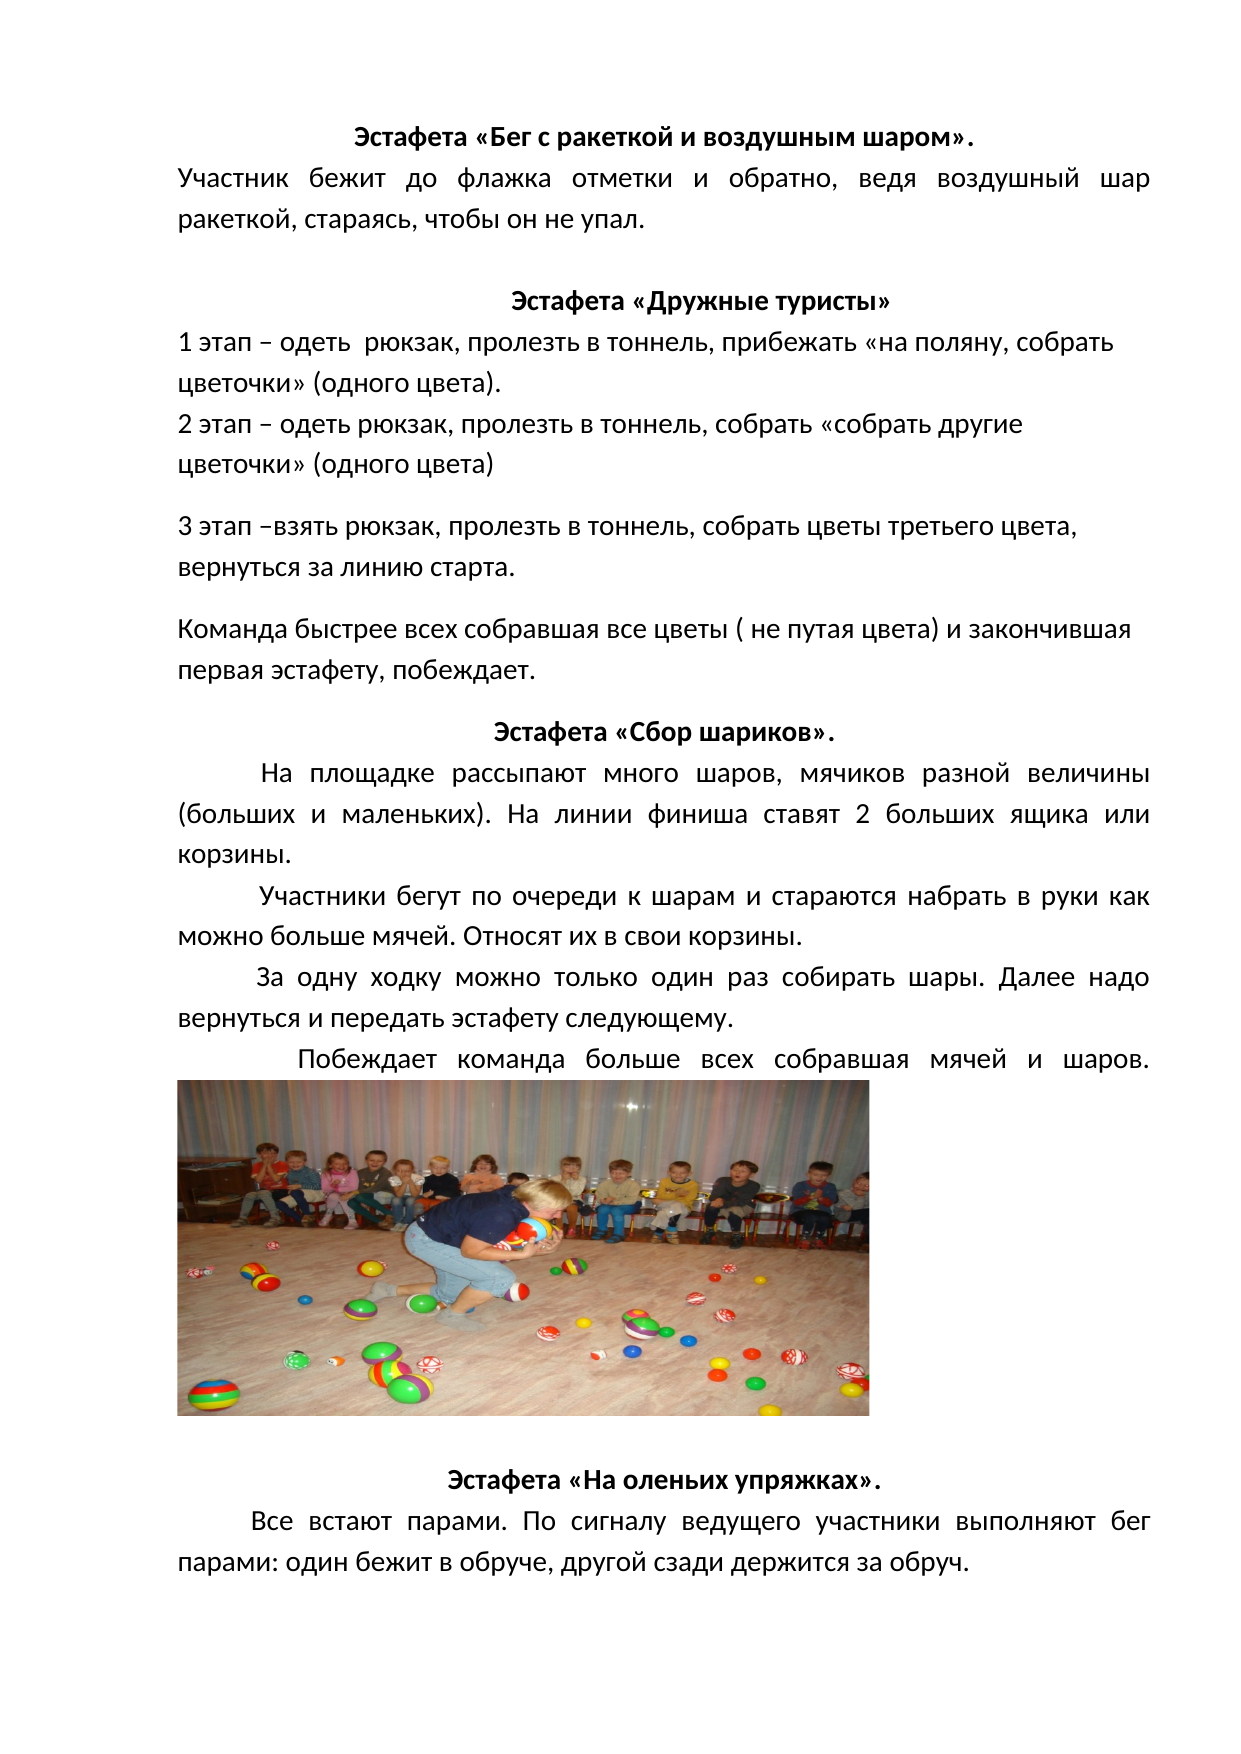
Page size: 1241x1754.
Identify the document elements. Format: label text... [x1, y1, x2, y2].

text Эстафета «Сбор шариков». [177, 713, 1152, 748]
text За одну ходку можно только один раз собирать шары. Далее надо вернуться и передать эстафету следующему. [177, 958, 1152, 1035]
text Эстафета «Бег с ракеткой и воздушным шаром». [177, 118, 1152, 154]
text На площадке рассыпают много шаров, мячиков разной величины (больших и маленьких). На линии финиша ставят 2 больших ящика или корзины. [177, 754, 1152, 871]
text Эстафета «На оленьих упряжках». [177, 1461, 1152, 1497]
list Эстафета «Дружные туристы» [252, 282, 1152, 317]
text Участник бежит до флажка отметки и обратно, ведя воздушный шар ракеткой, стараясь, чтобы он не упал. [177, 159, 1152, 236]
picture [177, 1080, 870, 1416]
text 3 этап –взять рюкзак, пролезть в тоннель, собрать цветы третьего цвета, вернуться за линию старта. [177, 507, 1152, 584]
text Все встают парами. По сигналу ведущего участники выполняют бег парами: один бежит в обруче, другой сзади держится за обруч. [177, 1502, 1152, 1579]
text Участники бегут по очереди к шарам и стараются набрать в руки как можно больше мячей. Относят их в свои корзины. [177, 877, 1152, 953]
text 2 этап – одеть рюкзак, пролезть в тоннель, собрать «собрать другие цветочки» (одного цвета) [177, 405, 1152, 481]
text 1 этап – одеть рюкзак, пролезть в тоннель, прибежать «на поляну, собрать цветочки» (одного цвета). [177, 323, 1152, 399]
text Команда быстрее всех собравшая все цветы ( не путая цвета) и закончившая первая эстафету, побеждает. [177, 610, 1152, 687]
